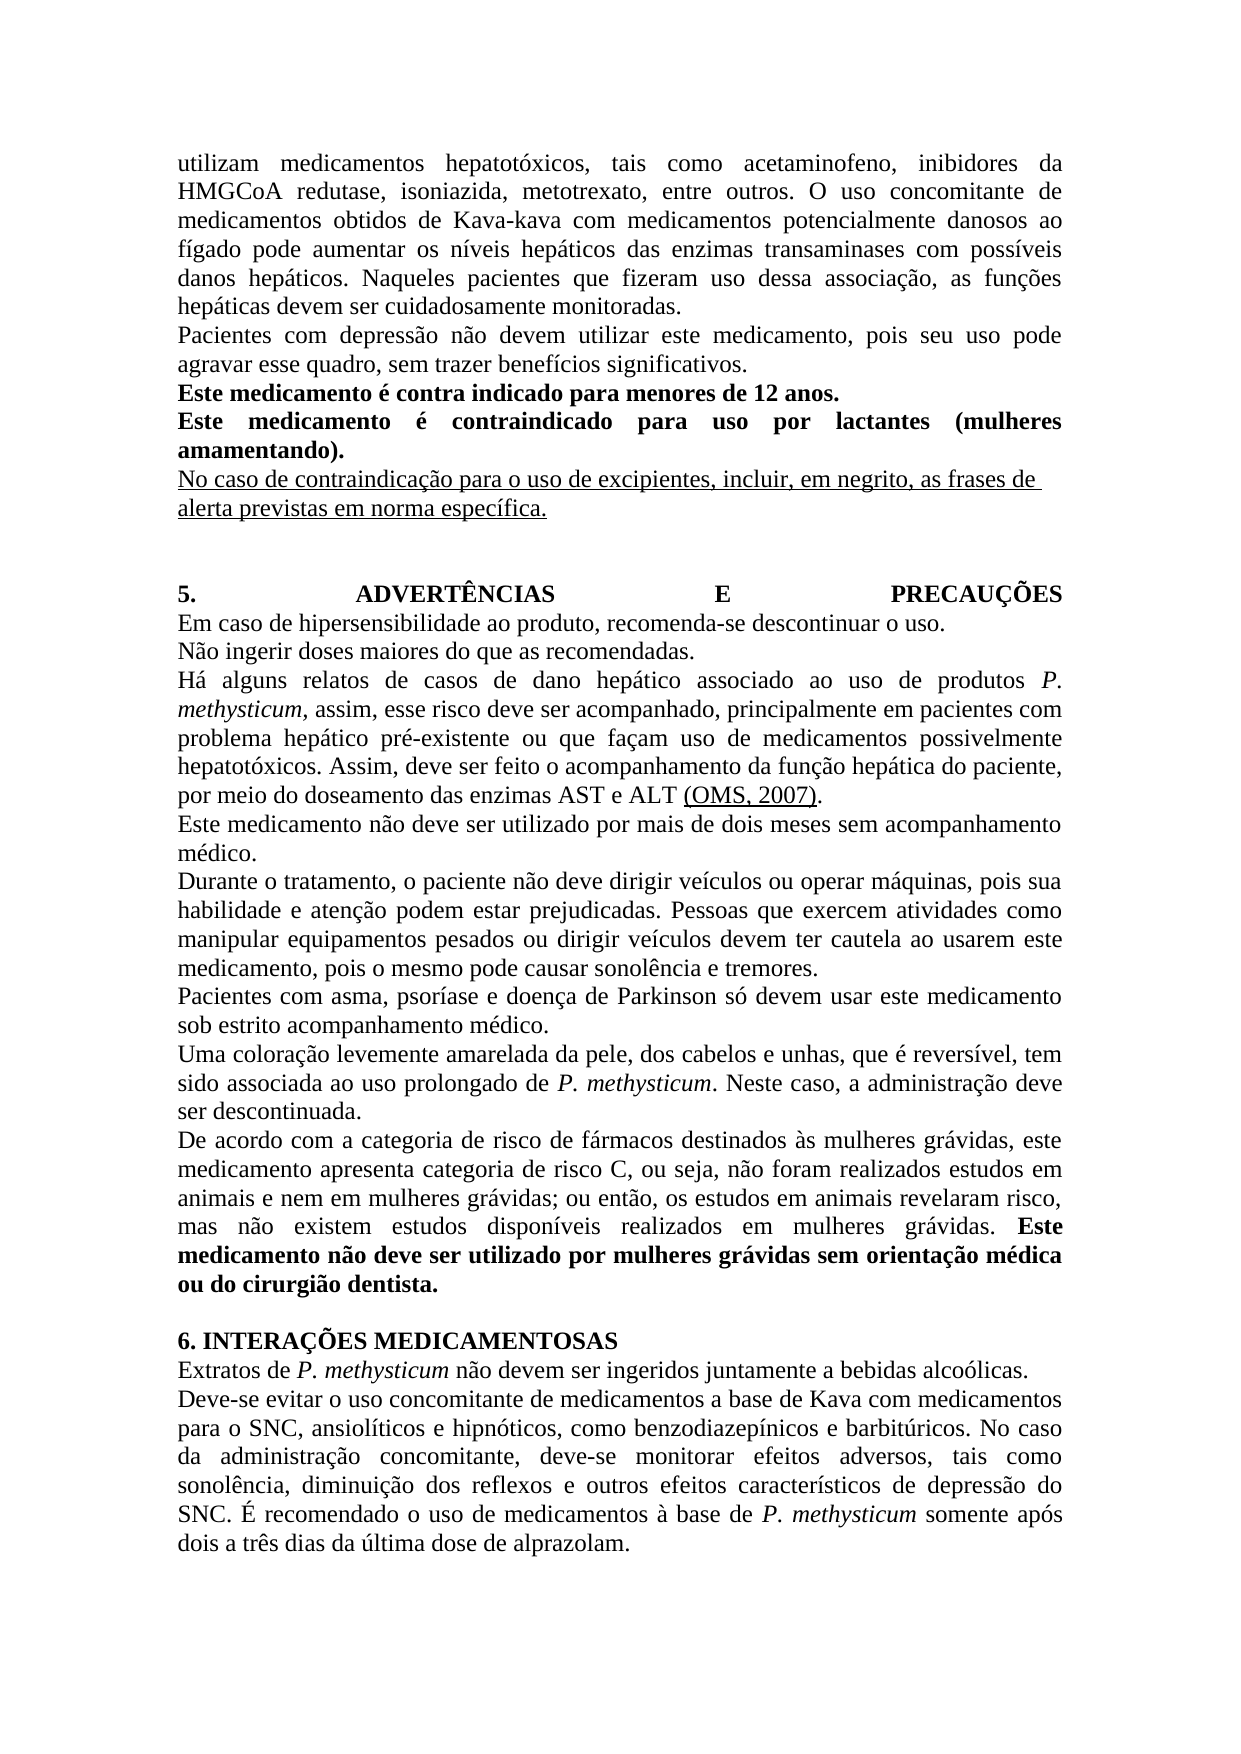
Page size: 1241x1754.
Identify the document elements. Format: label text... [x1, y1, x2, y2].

text Pacientes com asma, psoríase e doença de Parkinson só devem usar este medicamento sob estrito acompanhamento médico. [177, 981, 1063, 1039]
text Pacientes com depressão não devem utilizar este medicamento, pois seu uso pode agravar esse quadro, sem trazer benefícios significativos. [177, 320, 1063, 378]
text Durante o tratamento, o paciente não deve dirigir veículos ou operar máquinas, pois sua habilidade e atenção podem estar prejudicadas. Pessoas que exercem atividades como manipular equipamentos pesados ou dirigir veículos devem ter cautela ao usarem este medicamento, pois o mesmo pode causar sonolência e tremores. [177, 866, 1063, 981]
text Este medicamento é contraindicado para uso por lactantes (mulheres amamentando). [177, 406, 1063, 464]
text Há alguns relatos de casos de dano hepático associado ao uso de produtos P. methysticum, assim, esse risco deve ser acompanhado, principalmente em pacientes com problema hepático pré-existente ou que façam uso de medicamentos possivelmente hepatotóxicos. Assim, deve ser feito o acompanhamento da função hepática do paciente, por meio do doseamento das enzimas AST e ALT (OMS, 2007). [177, 665, 1063, 809]
text No caso de contraindicação para o uso de excipientes, incluir, em negrito, as frases de alerta previstas em norma específica. [177, 464, 1063, 521]
text 6. INTERAÇÕES MEDICAMENTOSAS [177, 1326, 1063, 1355]
text Este medicamento é contra indicado para menores de 12 anos. [177, 378, 1063, 406]
text Uma coloração levemente amarelada da pele, dos cabelos e unhas, que é reversível, tem sido associada ao uso prolongado de P. methysticum. Neste caso, a administração deve ser descontinuada. [177, 1039, 1063, 1125]
text De acordo com a categoria de risco de fármacos destinados às mulheres grávidas, este medicamento apresenta categoria de risco C, ou seja, não foram realizados estudos em animais e nem em mulheres grávidas; ou então, os estudos em animais revelaram risco, mas não existem estudos disponíveis realizados em mulheres grávidas. Este medicamento não deve ser utilizado por mulheres grávidas sem orientação médica ou do cirurgião dentista. [177, 1125, 1063, 1298]
text Extratos de P. methysticum não devem ser ingeridos juntamente a bebidas alcoólicas. [177, 1355, 1063, 1384]
text Deve-se evitar o uso concomitante de medicamentos a base de Kava com medicamentos para o SNC, ansiolíticos e hipnóticos, como benzodiazepínicos e barbitúricos. No caso da administração concomitante, deve-se monitorar efeitos adversos, tais como sonolência, diminuição dos reflexos e outros efeitos característicos de depressão do SNC. É recomendado o uso de medicamentos à base de P. methysticum somente após dois a três dias da última dose de alprazolam. [177, 1384, 1063, 1556]
text 5. ADVERTÊNCIAS E PRECAUÇÕES Em caso de hipersensibilidade ao produto, recomenda-se descontinuar o uso. [177, 579, 1063, 636]
text Este medicamento não deve ser utilizado por mais de dois meses sem acompanhamento médico. [177, 809, 1063, 866]
text Não ingerir doses maiores do que as recomendadas. [177, 636, 1063, 665]
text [177, 148, 1063, 320]
